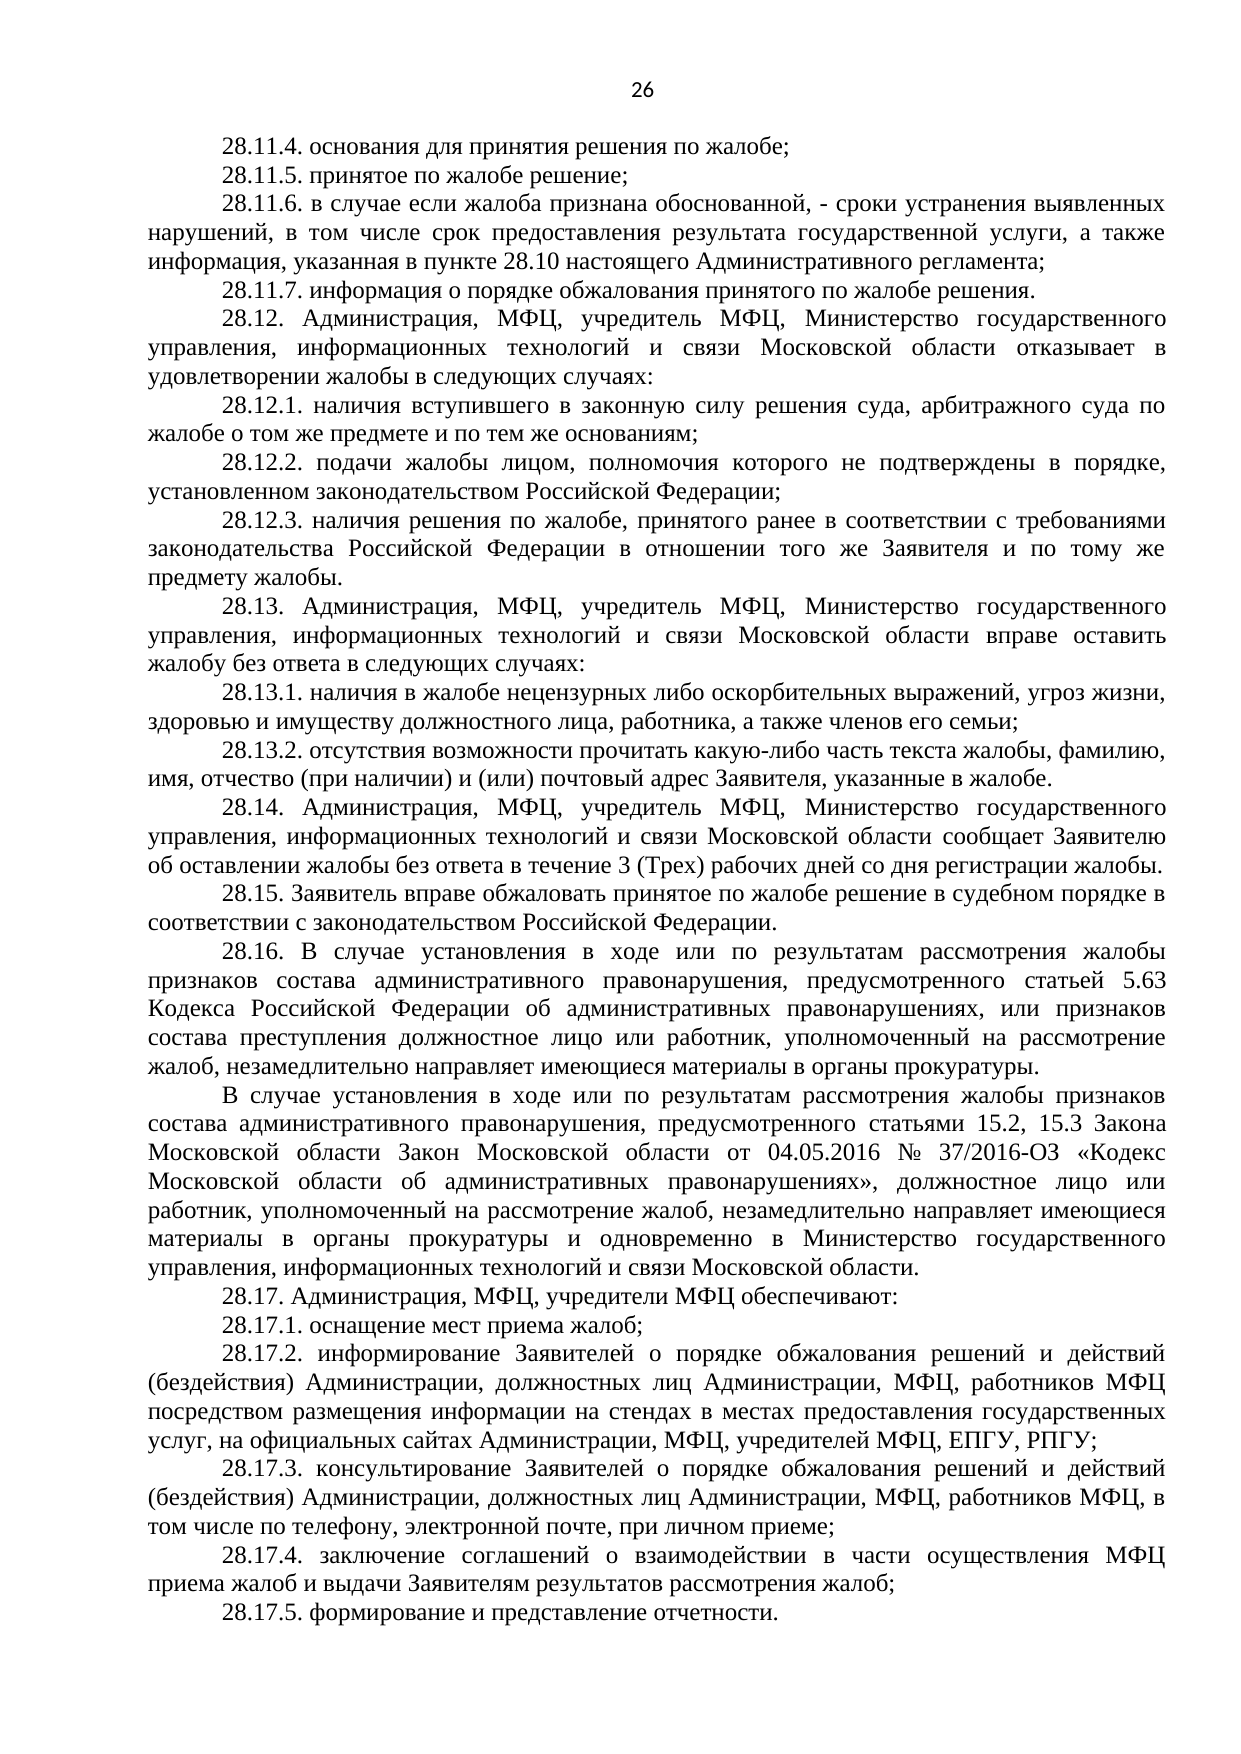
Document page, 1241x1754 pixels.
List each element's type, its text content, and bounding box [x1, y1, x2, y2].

text 28.12. Администрация, МФЦ, учредитель МФЦ, Министерство государственного управления, информационных технологий и связи Московской области отказывает в удовлетворении жалобы в следующих случаях: [148, 303, 1167, 390]
text 28.13.2. отсутствия возможности прочитать какую-либо часть текста жалобы, фамилию, имя, отчество (при наличии) и (или) почтовый адрес Заявителя, указанные в жалобе. [148, 735, 1167, 792]
text 28.11.6. в случае если жалоба признана обоснованной, - сроки устранения выявленных нарушений, в том числе срок предоставления результата государственной услуги, а также информация, указанная в пункте 28.10 настоящего Административного регламента; [148, 188, 1167, 275]
text 28.17. Администрация, МФЦ, учредители МФЦ обеспечивают: [148, 1281, 1167, 1310]
text 28.13.1. наличия в жалобе нецензурных либо оскорбительных выражений, угроз жизни, здоровью и имуществу должностного лица, работника, а также членов его семьи; [148, 677, 1167, 735]
text 28.11.5. принятое по жалобе решение; [148, 160, 1167, 188]
text 28.17.4. заключение соглашений о взаимодействии в части осуществления МФЦ приема жалоб и выдачи Заявителям результатов рассмотрения жалоб; [148, 1540, 1167, 1597]
text 28.11.7. информация о порядке обжалования принятого по жалобе решения. [148, 275, 1167, 303]
text 28.17.1. оснащение мест приема жалоб; [148, 1310, 1167, 1338]
text 28.17.3. консультирование Заявителей о порядке обжалования решений и действий (бездействия) Администрации, должностных лиц Администрации, МФЦ, работников МФЦ, в том числе по телефону, электронной почте, при личном приеме; [148, 1453, 1167, 1540]
text 28.11.4. основания для принятия решения по жалобе; [148, 131, 1167, 160]
text В случае установления в ходе или по результатам рассмотрения жалобы признаков состава административного правонарушения, предусмотренного статьями 15.2, 15.3 Закона Московской области Закон Московской области от 04.05.2016 № 37/2016-ОЗ «Кодекс Московской области об административных правонарушениях», должностное лицо или работник, уполномоченный на рассмотрение жалоб, незамедлительно направляет имеющиеся материалы в органы прокуратуры и одновременно в Министерство государственного управления, информационных технологий и связи Московской области. [148, 1080, 1167, 1281]
text 28.12.1. наличия вступившего в законную силу решения суда, арбитражного суда по жалобе о том же предмете и по тем же основаниям; [148, 390, 1167, 447]
text 28.13. Администрация, МФЦ, учредитель МФЦ, Министерство государственного управления, информационных технологий и связи Московской области вправе оставить жалобу без ответа в следующих случаях: [148, 591, 1167, 677]
text 28.16. В случае установления в ходе или по результатам рассмотрения жалобы признаков состава административного правонарушения, предусмотренного статьей 5.63 Кодекса Российской Федерации об административных правонарушениях, или признаков состава преступления должностное лицо или работник, уполномоченный на рассмотрение жалоб, незамедлительно направляет имеющиеся материалы в органы прокуратуры. [148, 936, 1167, 1080]
text 28.17.2. информирование Заявителей о порядке обжалования решений и действий (бездействия) Администрации, должностных лиц Администрации, МФЦ, работников МФЦ посредством размещения информации на стендах в местах предоставления государственных услуг, на официальных сайтах Администрации, МФЦ, учредителей МФЦ, ЕПГУ, РПГУ; [148, 1338, 1167, 1453]
text 28.17.5. формирование и представление отчетности. [148, 1597, 1167, 1626]
text 28.15. Заявитель вправе обжаловать принятое по жалобе решение в судебном порядке в соответствии с законодательством Российской Федерации. [148, 878, 1167, 936]
text 28.12.2. подачи жалобы лицом, полномочия которого не подтверждены в порядке, установленном законодательством Российской Федерации; [148, 447, 1167, 505]
text 28.12.3. наличия решения по жалобе, принятого ранее в соответствии с требованиями законодательства Российской Федерации в отношении того же Заявителя и по тому же предмету жалобы. [148, 505, 1167, 591]
text 28.14. Администрация, МФЦ, учредитель МФЦ, Министерство государственного управления, информационных технологий и связи Московской области сообщает Заявителю об оставлении жалобы без ответа в течение 3 (Трех) рабочих дней со дня регистрации жалобы. [148, 792, 1167, 878]
